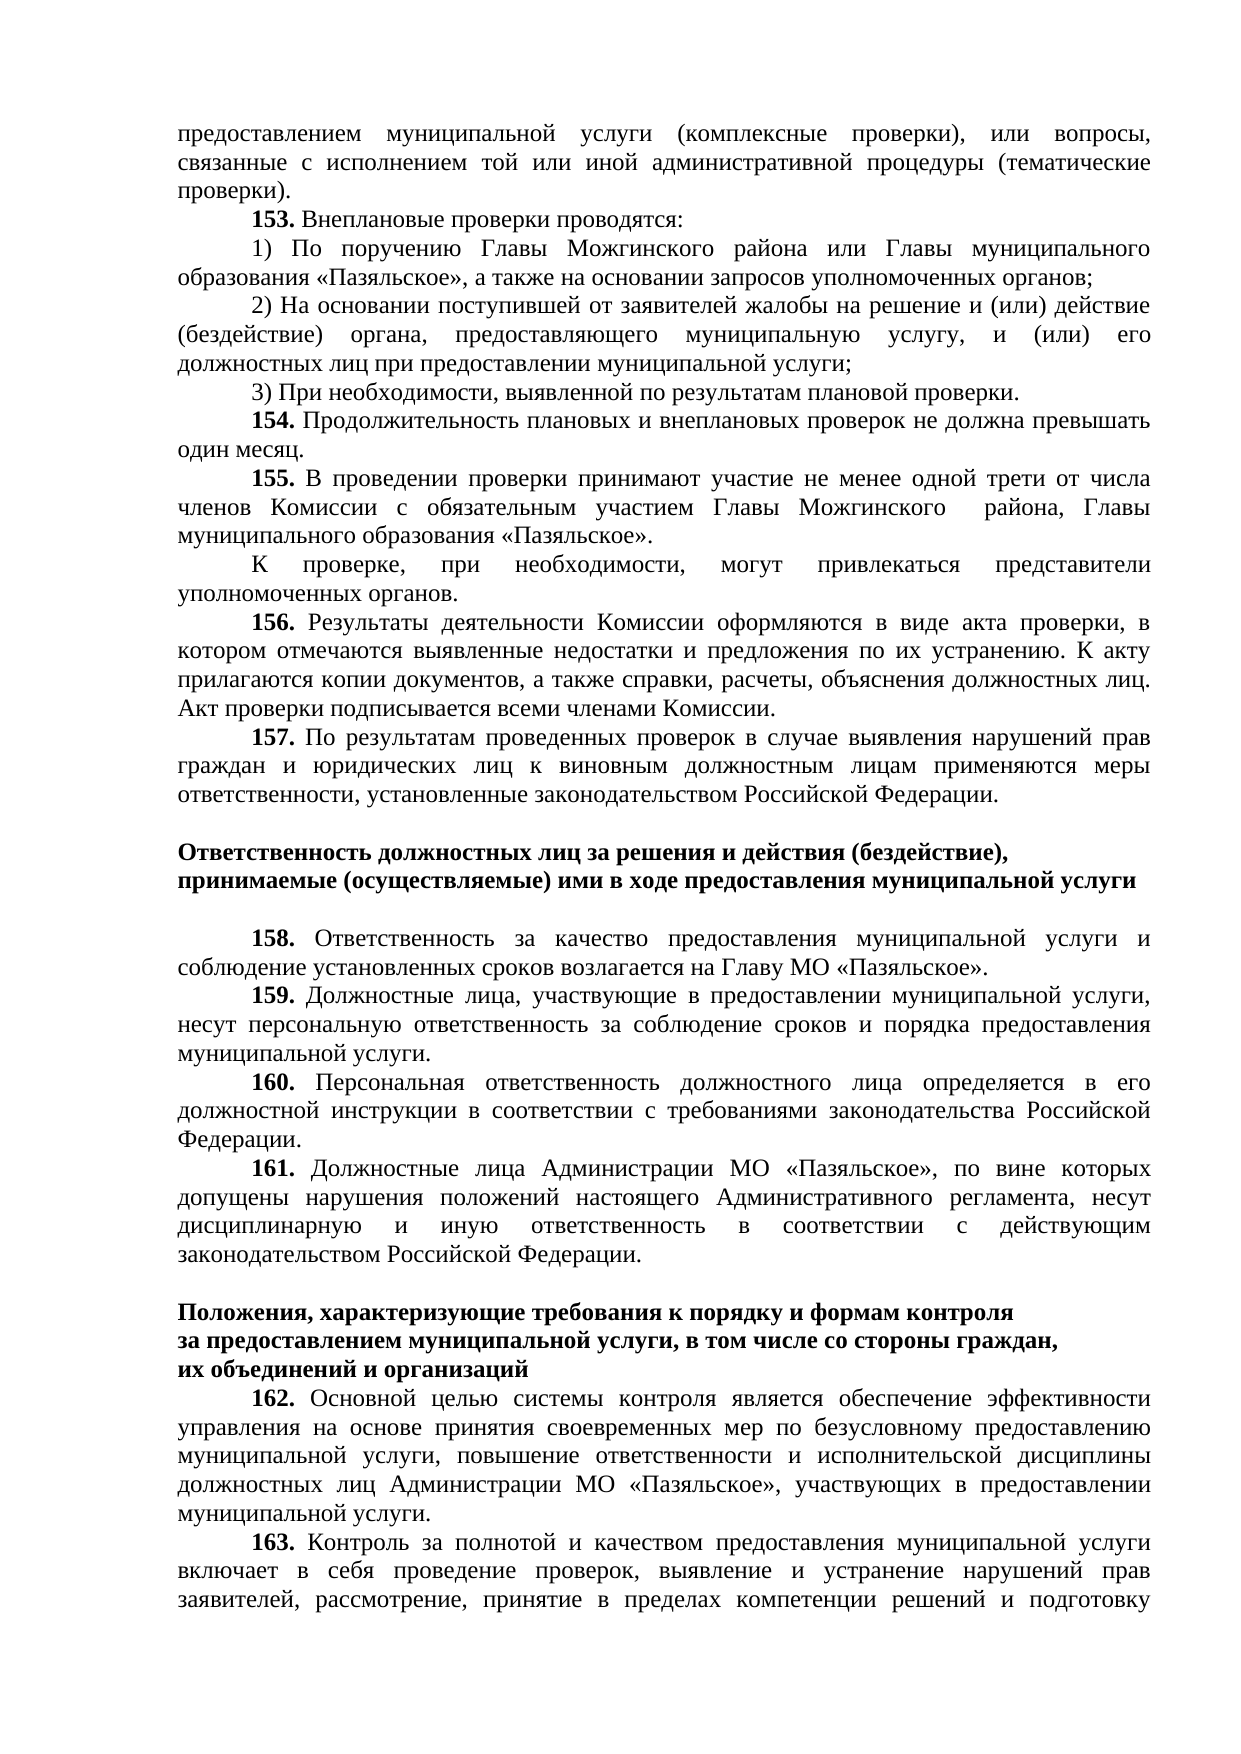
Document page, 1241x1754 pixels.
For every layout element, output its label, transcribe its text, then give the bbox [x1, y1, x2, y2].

text Положения, характеризующие требования к порядку и формам контроля [177, 1297, 1152, 1326]
text принимаемые (осуществляемые) ими в ходе предоставления муниципальной услуги [177, 866, 1152, 894]
text 156. Результаты деятельности Комиссии оформляются в виде акта проверки, в котором отмечаются выявленные недостатки и предложения по их устранению. К акту прилагаются копии документов, а также справки, расчеты, объяснения должностных лиц. Акт проверки подписывается всеми членами Комиссии. [177, 607, 1152, 722]
text 153. Внеплановые проверки проводятся: [177, 204, 1152, 233]
text 161. Должностные лица Администрации МО «Пазяльское», по вине которых допущены нарушения положений настоящего Административного регламента, несут дисциплинарную и иную ответственность в соответствии с действующим законодательством Российской Федерации. [177, 1153, 1152, 1268]
text 3) При необходимости, выявленной по результатам плановой проверки. [177, 377, 1152, 406]
text 155. В проведении проверки принимают участие не менее одной трети от числа членов Комиссии с обязательным участием Главы Можгинского района, Главы муниципального образования «Пазяльское». [177, 463, 1152, 549]
text 157. По результатам проведенных проверок в случае выявления нарушений прав граждан и юридических лиц к виновным должностным лицам применяются меры ответственности, установленные законодательством Российской Федерации. [177, 722, 1152, 808]
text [177, 1527, 1152, 1613]
text 2) На основании поступившей от заявителей жалобы на решение и (или) действие (бездействие) органа, предоставляющего муниципальную услугу, и (или) его должностных лиц при предоставлении муниципальной услуги; [177, 291, 1152, 377]
text 162. Основной целью системы контроля является обеспечение эффективности управления на основе принятия своевременных мер по безусловному предоставлению муниципальной услуги, повышение ответственности и исполнительской дисциплины должностных лиц Администрации МО «Пазяльское», участвующих в предоставлении муниципальной услуги. [177, 1383, 1152, 1527]
text их объединений и организаций [177, 1354, 1152, 1383]
text 154. Продолжительность плановых и внеплановых проверок не должна превышать один месяц. [177, 406, 1152, 463]
text 160. Персональная ответственность должностного лица определяется в его должностной инструкции в соответствии с требованиями законодательства Российской Федерации. [177, 1067, 1152, 1153]
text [177, 118, 1152, 204]
text 158. Ответственность за качество предоставления муниципальной услуги и соблюдение установленных сроков возлагается на Главу МО «Пазяльское». [177, 923, 1152, 981]
text за предоставлением муниципальной услуги, в том числе со стороны граждан, [177, 1326, 1152, 1354]
text 159. Должностные лица, участвующие в предоставлении муниципальной услуги, несут персональную ответственность за соблюдение сроков и порядка предоставления муниципальной услуги. [177, 981, 1152, 1067]
text К проверке, при необходимости, могут привлекаться представители уполномоченных органов. [177, 549, 1152, 607]
text 1) По поручению Главы Можгинского района или Главы муниципального образования «Пазяльское», а также на основании запросов уполномоченных органов; [177, 233, 1152, 291]
text Ответственность должностных лиц за решения и действия (бездействие), [177, 837, 1152, 866]
